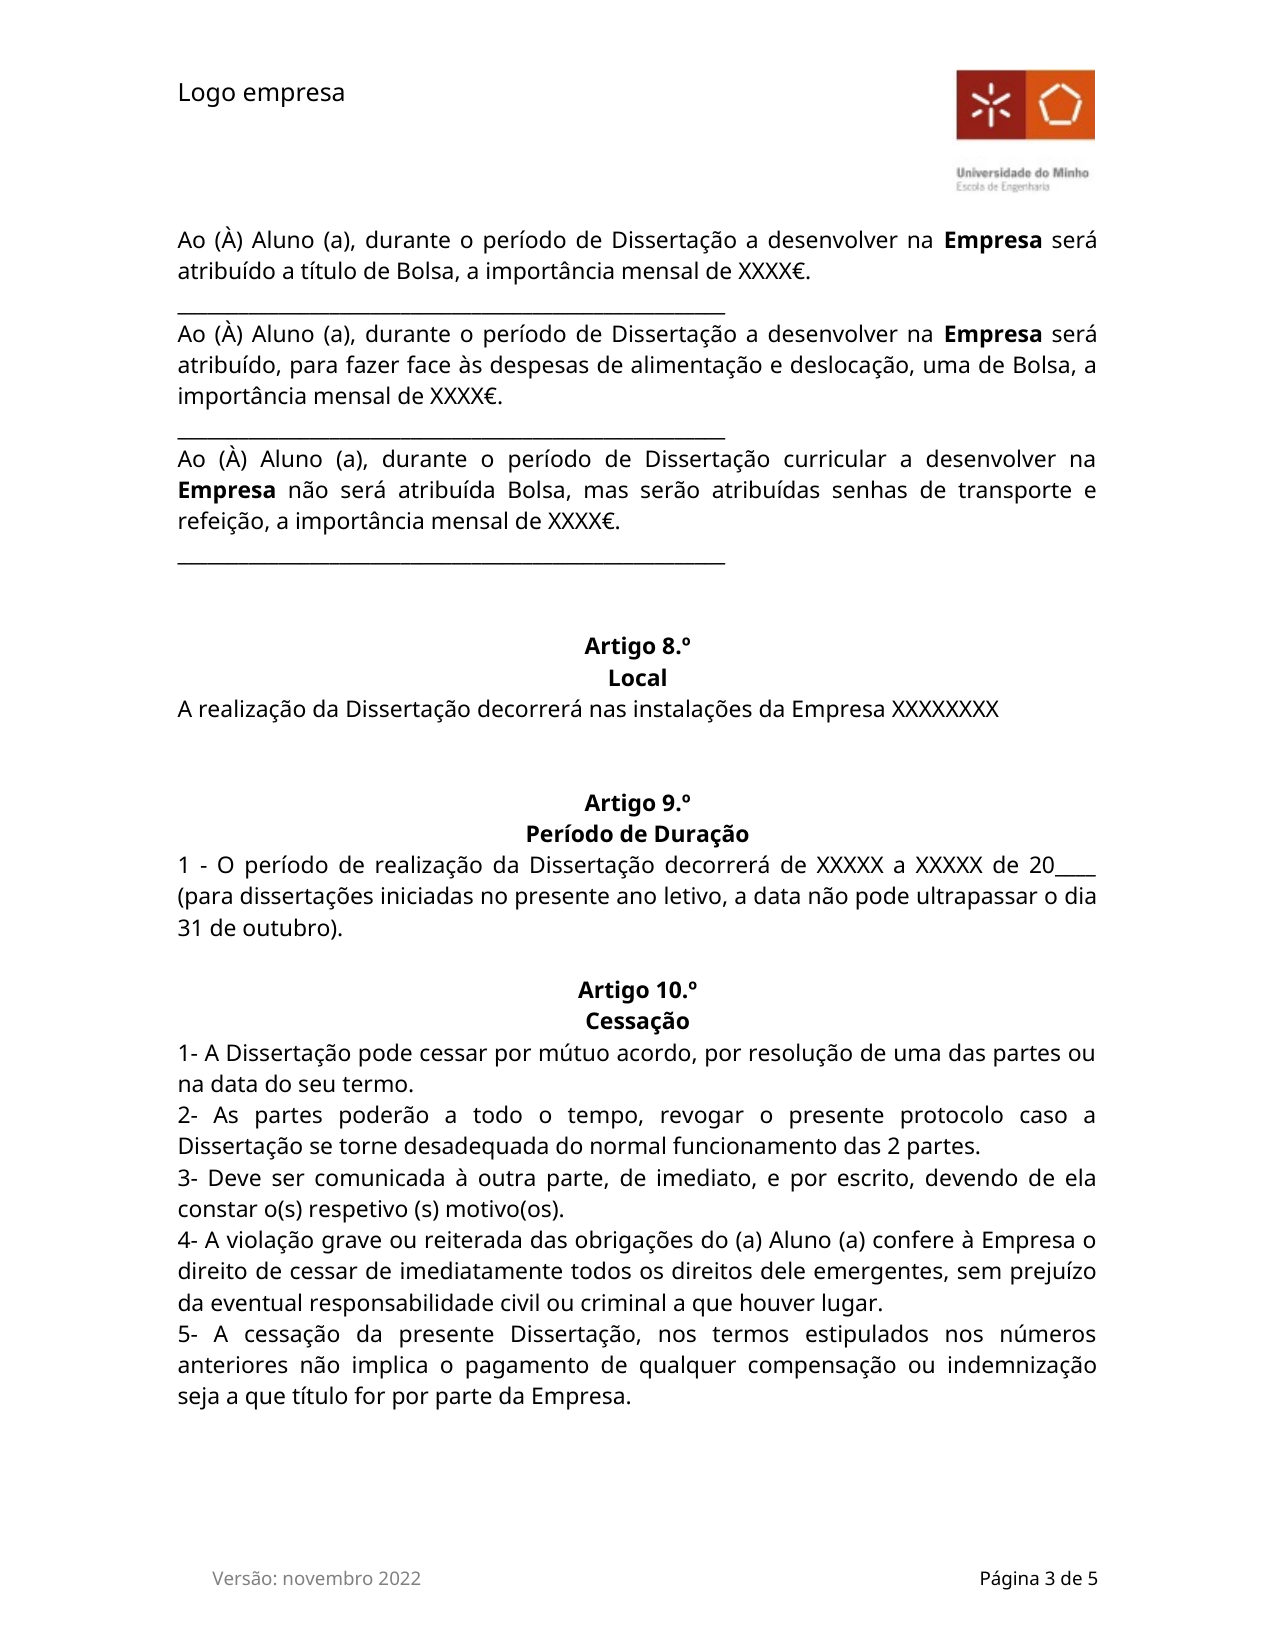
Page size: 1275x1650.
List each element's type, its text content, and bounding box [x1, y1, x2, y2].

text A realização da Dissertação decorrerá nas instalações da Empresa XXXXXXXX [177, 693, 1098, 724]
text 1 - O período de realização da Dissertação decorrerá de XXXXX a XXXXX de 20____ (para dissertações iniciadas no presente ano letivo, a data não pode ultrapassar o dia 31 de outubro). [177, 849, 1098, 943]
text Artigo 10.º [177, 974, 1098, 1005]
text ______________________________________________________ [177, 412, 1098, 443]
text 4- A violação grave ou reiterada das obrigações do (a) Aluno (a) confere à Empresa o direito de cessar de imediatamente todos os direitos dele emergentes, sem prejuízo da eventual responsabilidade civil ou criminal a que houver lugar. [177, 1224, 1098, 1318]
text ______________________________________________________ [177, 287, 1098, 318]
text Período de Duração [177, 818, 1098, 849]
picture [950, 69, 1098, 198]
text Local [177, 662, 1098, 693]
text Artigo 8.º [177, 630, 1098, 662]
text ______________________________________________________ [177, 537, 1098, 568]
text Ao (À) Aluno (a), durante o período de Dissertação a desenvolver na Empresa será atribuído, para fazer face às despesas de alimentação e deslocação, uma de Bolsa, a importância mensal de XXXX€. [177, 318, 1098, 412]
text 5- A cessação da presente Dissertação, nos termos estipulados nos números anteriores não implica o pagamento de qualquer compensação ou indemnização seja a que título for por parte da Empresa. [177, 1318, 1098, 1412]
text Ao (À) Aluno (a), durante o período de Dissertação a desenvolver na Empresa será atribuído a título de Bolsa, a importância mensal de XXXX€. [177, 224, 1098, 287]
text 1- A Dissertação pode cessar por mútuo acordo, por resolução de uma das partes ou na data do seu termo. [177, 1037, 1098, 1099]
text Cessação [177, 1005, 1098, 1037]
text 3- Deve ser comunicada à outra parte, de imediato, e por escrito, devendo de ela constar o(s) respetivo (s) motivo(os). [177, 1162, 1098, 1224]
text Ao (À) Aluno (a), durante o período de Dissertação curricular a desenvolver na Empresa não será atribuída Bolsa, mas serão atribuídas senhas de transporte e refeição, a importância mensal de XXXX€. [177, 443, 1098, 537]
text Artigo 9.º [177, 787, 1098, 818]
text 2- As partes poderão a todo o tempo, revogar o presente protocolo caso a Dissertação se torne desadequada do normal funcionamento das 2 partes. [177, 1099, 1098, 1162]
